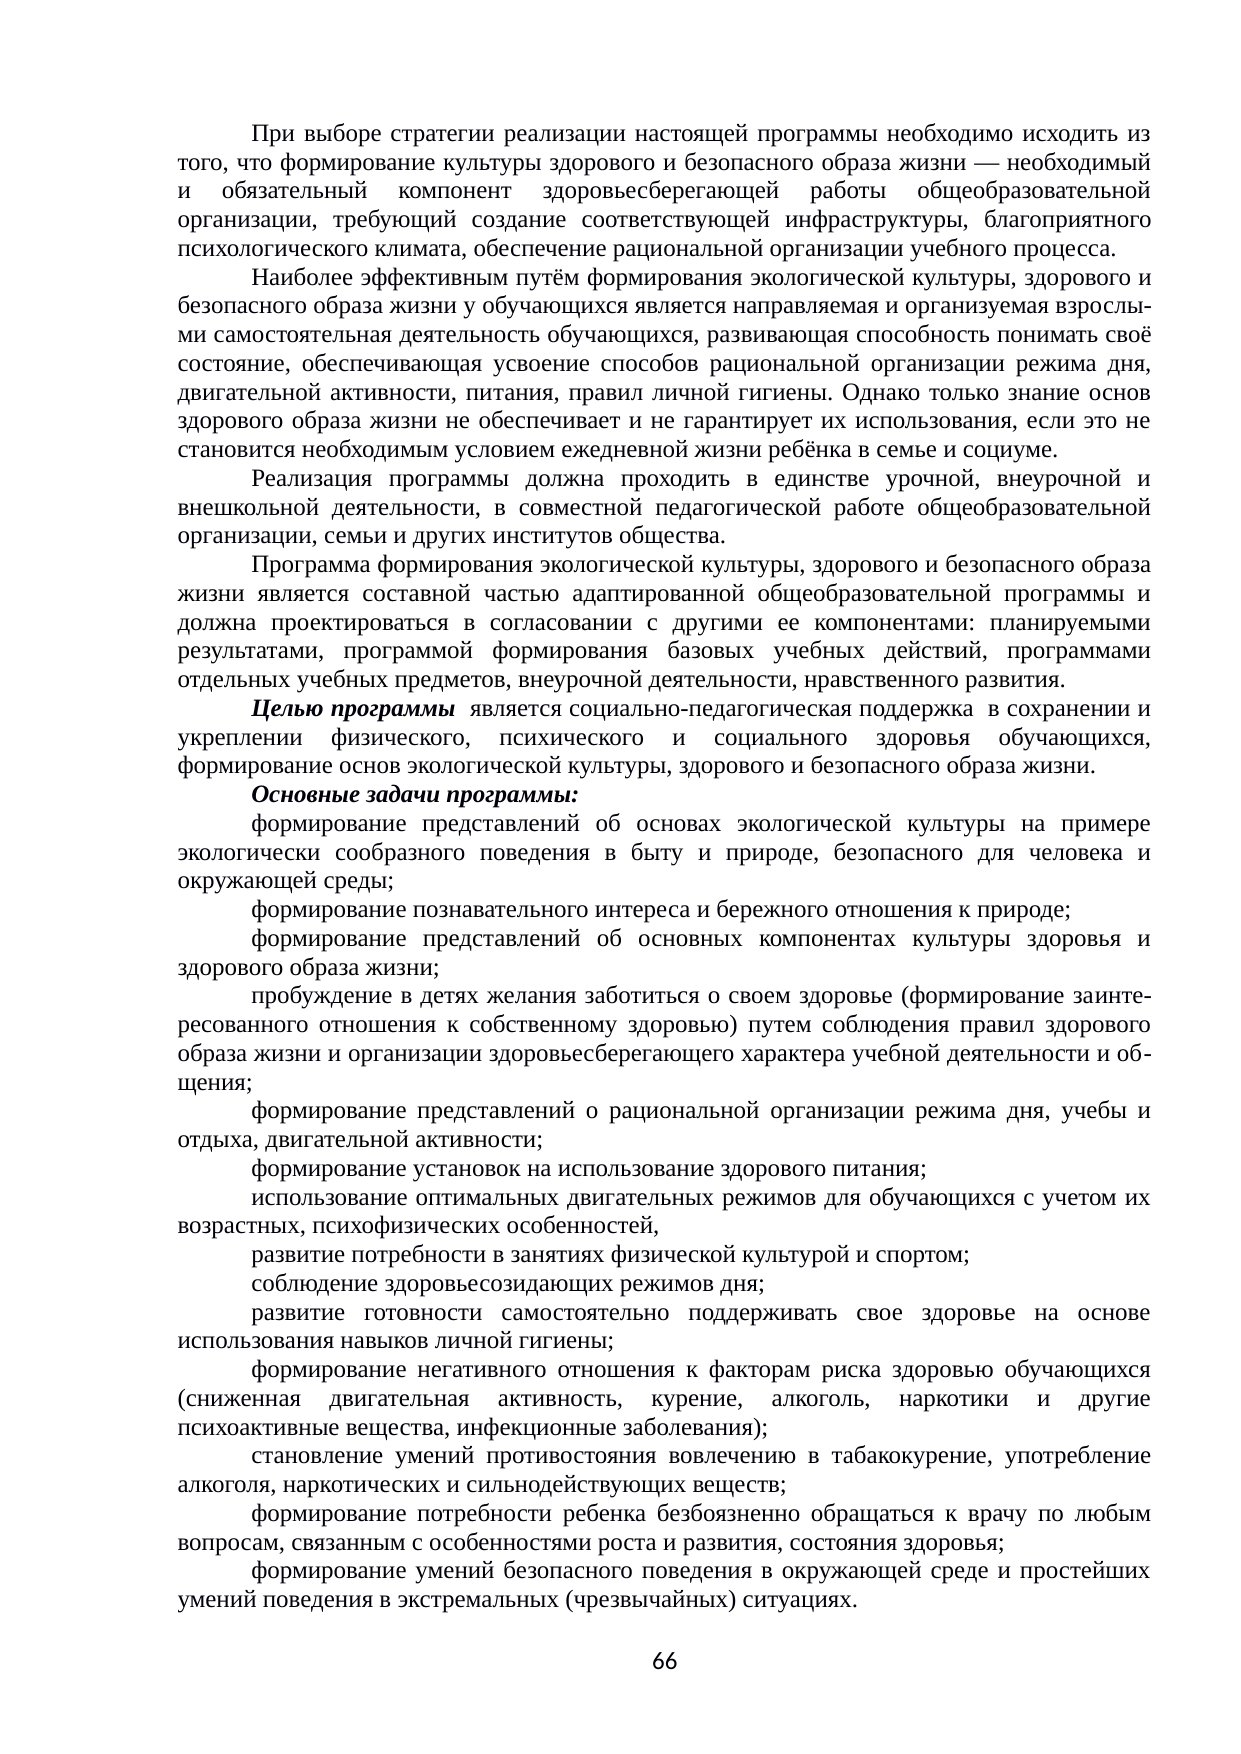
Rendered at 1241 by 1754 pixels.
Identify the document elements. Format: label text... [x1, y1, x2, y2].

text формирование негативного отношения к факторам риска здоровью обучающихся (сниженная двигательная активность, курение, алкоголь, наркотики и другие психоактивные вещества, инфекционные заболевания); [177, 1354, 1152, 1441]
text формирование установок на использование здорового питания; [177, 1153, 1152, 1182]
text формирование потребности ребенка безбоязненно обращаться к врачу по любым вопросам, связанным с особенностями роста и развития, состояния здоровья; [177, 1498, 1152, 1556]
text Реализация программы должна проходить в единстве урочной, внеурочной и внешкольной деятельности, в совместной педагогической работе общеобразовательной организации, семьи и других институтов общества. [177, 463, 1152, 549]
text При выборе стратегии реализации настоящей программы необходимо исходить из того, что формирование культуры здорового и безопасного образа жизни — необходимый и обязательный компонент здоровьесберегающей работы общеобразовательной организации, требующий создание соответствующей инфраструктуры, благоприятного психологического климата, обеспечение рациональной организации учебного процесса. [177, 118, 1152, 262]
text развитие потребности в занятиях физической культурой и спортом; [177, 1239, 1152, 1268]
text формирование представлений о рациональной организации режима дня, учебы и отдыха, двигательной активности; [177, 1096, 1152, 1153]
text формирование умений безопасного поведения в окружающей среде и простейших умений поведения в экстремальных (чрезвычайных) ситуациях. [177, 1556, 1152, 1613]
text развитие готовности самостоятельно поддерживать свое здоровье на основе использования навыков личной гигиены; [177, 1297, 1152, 1354]
text Программа формирования экологической культуры, здорового и безопасного образа жизни является составной частью адаптированной общеобразовательной программы и должна проектироваться в согласовании с другими ее компонентами: планируемыми результатами, программой формирования базовых учебных действий, программами отдельных учебных предметов, внеурочной деятельности, нравственного развития. [177, 549, 1152, 693]
text Целью программы является социально-педагогическая поддержка в сохранении и укреплении физического, психического и социального здоровья обучающихся, формирование основ экологической культуры, здорового и безопасного образа жизни. [177, 693, 1152, 779]
text соблюдение здоровьесозидающих режимов дня; [177, 1268, 1152, 1297]
text формирование представлений об основных компонентах культуры здоровья и здорового образа жизни; [177, 923, 1152, 981]
text формирование познавательного интереса и бережного отношения к природе; [177, 894, 1152, 923]
text становление умений противостояния вовлечению в табакокурение, употребление алкоголя, наркотических и сильнодействующих веществ; [177, 1441, 1152, 1498]
text Основные задачи программы: [177, 779, 1152, 808]
text Наиболее эффективным путём формирования экологической культуры, здорового и безопасного образа жизни у обучающихся является направляемая и организуемая взрослыми самостоятельная деятельность обучающихся, развивающая способность понимать своё состояние, обеспечивающая усвоение способов рациональной организации режима дня, двигательной активности, питания, правил личной гигиены. Однако только знание основ здорового образа жизни не обеспечивает и не гарантирует их использования, если это не становится необходимым условием ежедневной жизни ребёнка в семье и социуме. [177, 262, 1152, 463]
text формирование представлений об основах экологической культуры на примере экологически сообразного поведения в быту и природе, безопасного для человека и окружающей среды; [177, 808, 1152, 894]
text пробуждение в детях желания заботиться о своем здоровье (формирование заинтересованного отношения к собственному здоровью) путем соблюдения правил здорового образа жизни и организации здоровьесберегающего характера учебной деятельности и общения; [177, 981, 1152, 1096]
text использование оптимальных двигательных режимов для обучающихся с учетом их возрастных, психофизических особенностей, [177, 1182, 1152, 1239]
